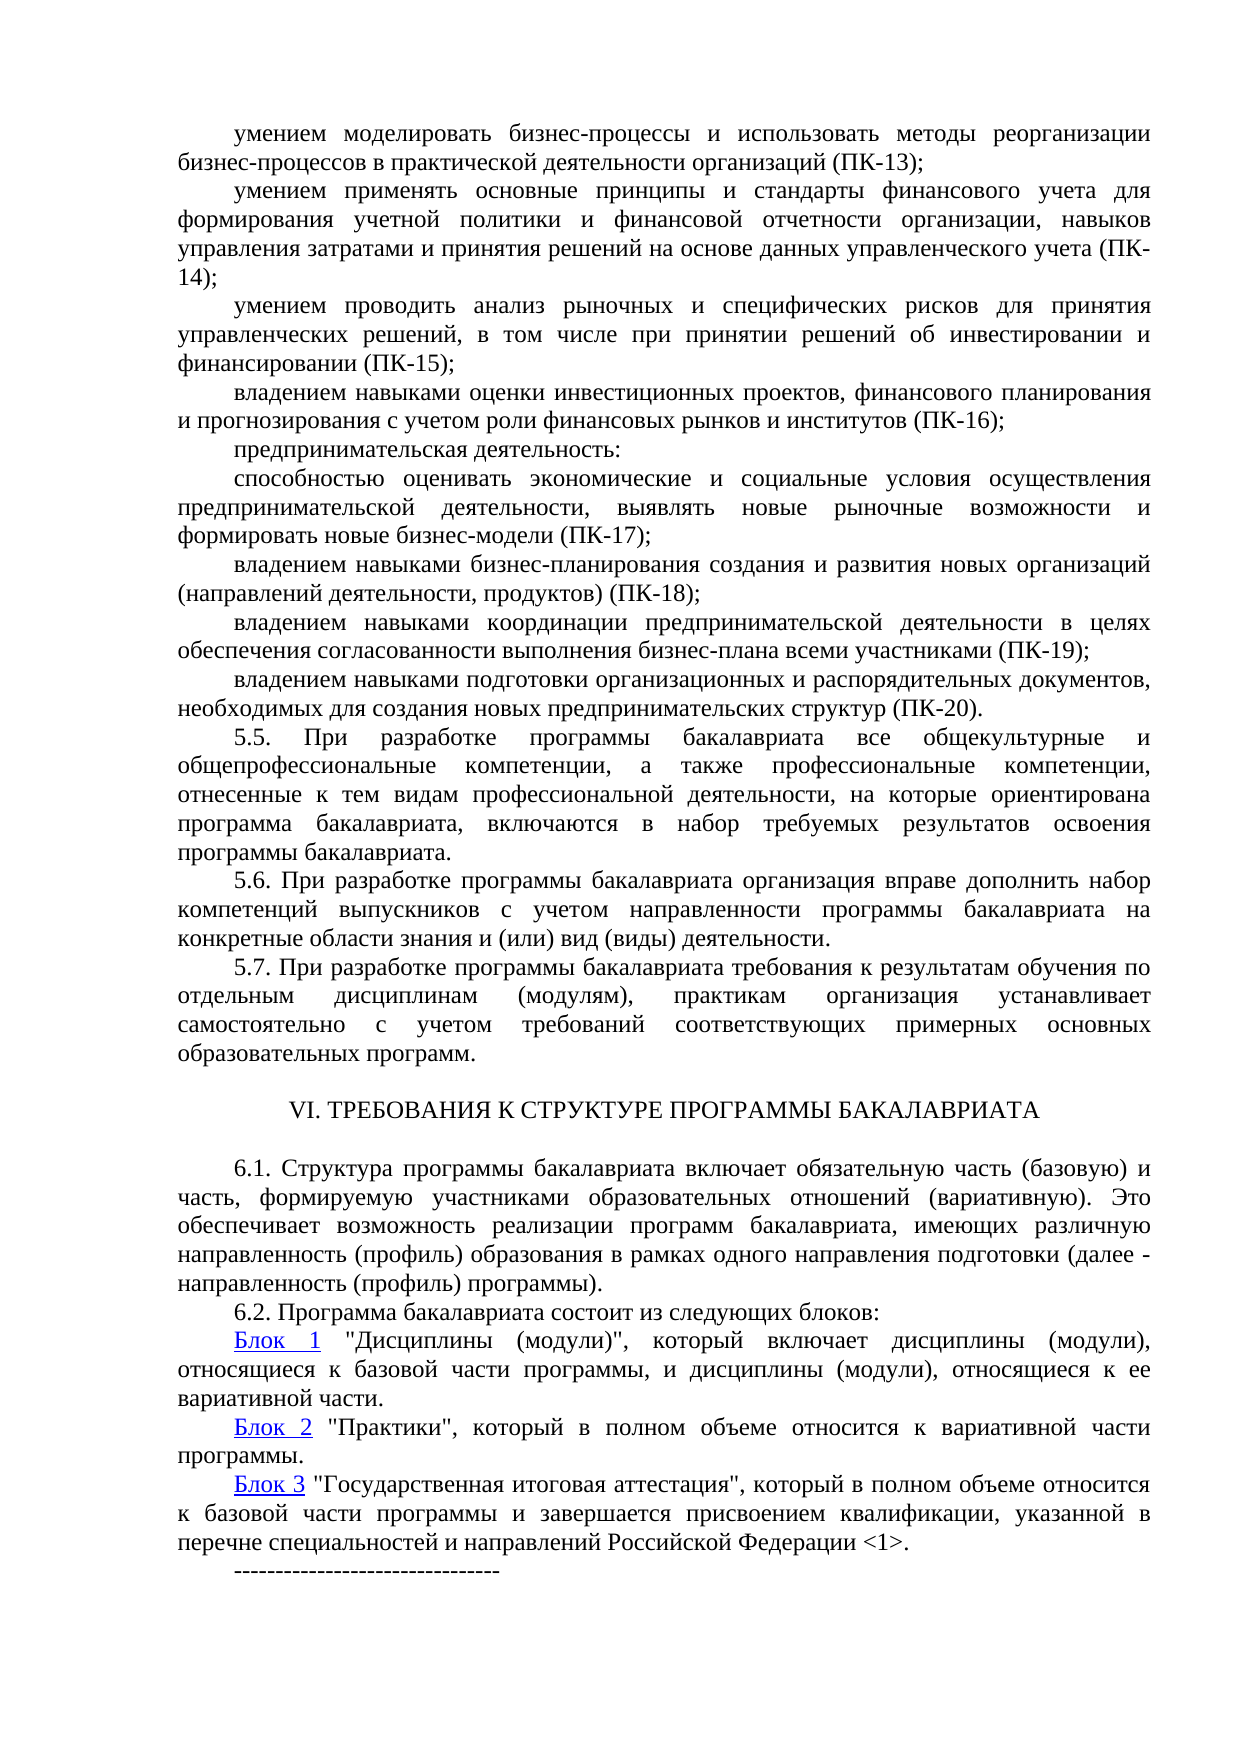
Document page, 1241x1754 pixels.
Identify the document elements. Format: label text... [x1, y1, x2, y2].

text умением проводить анализ рыночных и специфических рисков для принятия управленческих решений, в том числе при принятии решений об инвестировании и финансировании (ПК-15); [177, 291, 1152, 377]
text умением применять основные принципы и стандарты финансового учета для формирования учетной политики и финансовой отчетности организации, навыков управления затратами и принятия решений на основе данных управленческого учета (ПК-14); [177, 176, 1152, 291]
text -------------------------------- [177, 1556, 1152, 1584]
text умением моделировать бизнес-процессы и использовать методы реорганизации бизнес-процессов в практической деятельности организаций (ПК-13); [177, 118, 1152, 176]
text владением навыками координации предпринимательской деятельности в целях обеспечения согласованности выполнения бизнес-плана всеми участниками (ПК-19); [177, 607, 1152, 664]
text предпринимательская деятельность: [177, 434, 1152, 463]
text владением навыками оценки инвестиционных проектов, финансового планирования и прогнозирования с учетом роли финансовых рынков и институтов (ПК-16); [177, 377, 1152, 434]
text 5.7. При разработке программы бакалавриата требования к результатам обучения по отдельным дисциплинам (модулям), практикам организация устанавливает самостоятельно с учетом требований соответствующих примерных основных образовательных программ. [177, 952, 1152, 1067]
text владением навыками бизнес-планирования создания и развития новых организаций (направлений деятельности, продуктов) (ПК-18); [177, 549, 1152, 607]
text 6.1. Структура программы бакалавриата включает обязательную часть (базовую) и часть, формируемую участниками образовательных отношений (вариативную). Это обеспечивает возможность реализации программ бакалавриата, имеющих различную направленность (профиль) образования в рамках одного направления подготовки (далее - направленность (профиль) программы). [177, 1153, 1152, 1297]
text Блок 3 "Государственная итоговая аттестация", который в полном объеме относится к базовой части программы и завершается присвоением квалификации, указанной в перечне специальностей и направлений Российской Федерации <1>. [177, 1469, 1152, 1556]
text владением навыками подготовки организационных и распорядительных документов, необходимых для создания новых предпринимательских структур (ПК-20). [177, 664, 1152, 722]
text Блок 2 "Практики", который в полном объеме относится к вариативной части программы. [177, 1412, 1152, 1469]
text 6.2. Программа бакалавриата состоит из следующих блоков: [177, 1297, 1152, 1326]
text Блок 1 "Дисциплины (модули)", который включает дисциплины (модули), относящиеся к базовой части программы, и дисциплины (модули), относящиеся к ее вариативной части. [177, 1326, 1152, 1412]
text способностью оценивать экономические и социальные условия осуществления предпринимательской деятельности, выявлять новые рыночные возможности и формировать новые бизнес-модели (ПК-17); [177, 463, 1152, 549]
text 5.5. При разработке программы бакалавриата все общекультурные и общепрофессиональные компетенции, а также профессиональные компетенции, отнесенные к тем видам профессиональной деятельности, на которые ориентирована программа бакалавриата, включаются в набор требуемых результатов освоения программы бакалавриата. [177, 722, 1152, 866]
text VI. ТРЕБОВАНИЯ К СТРУКТУРЕ ПРОГРАММЫ БАКАЛАВРИАТА [177, 1096, 1152, 1124]
text 5.6. При разработке программы бакалавриата организация вправе дополнить набор компетенций выпускников с учетом направленности программы бакалавриата на конкретные области знания и (или) вид (виды) деятельности. [177, 866, 1152, 952]
